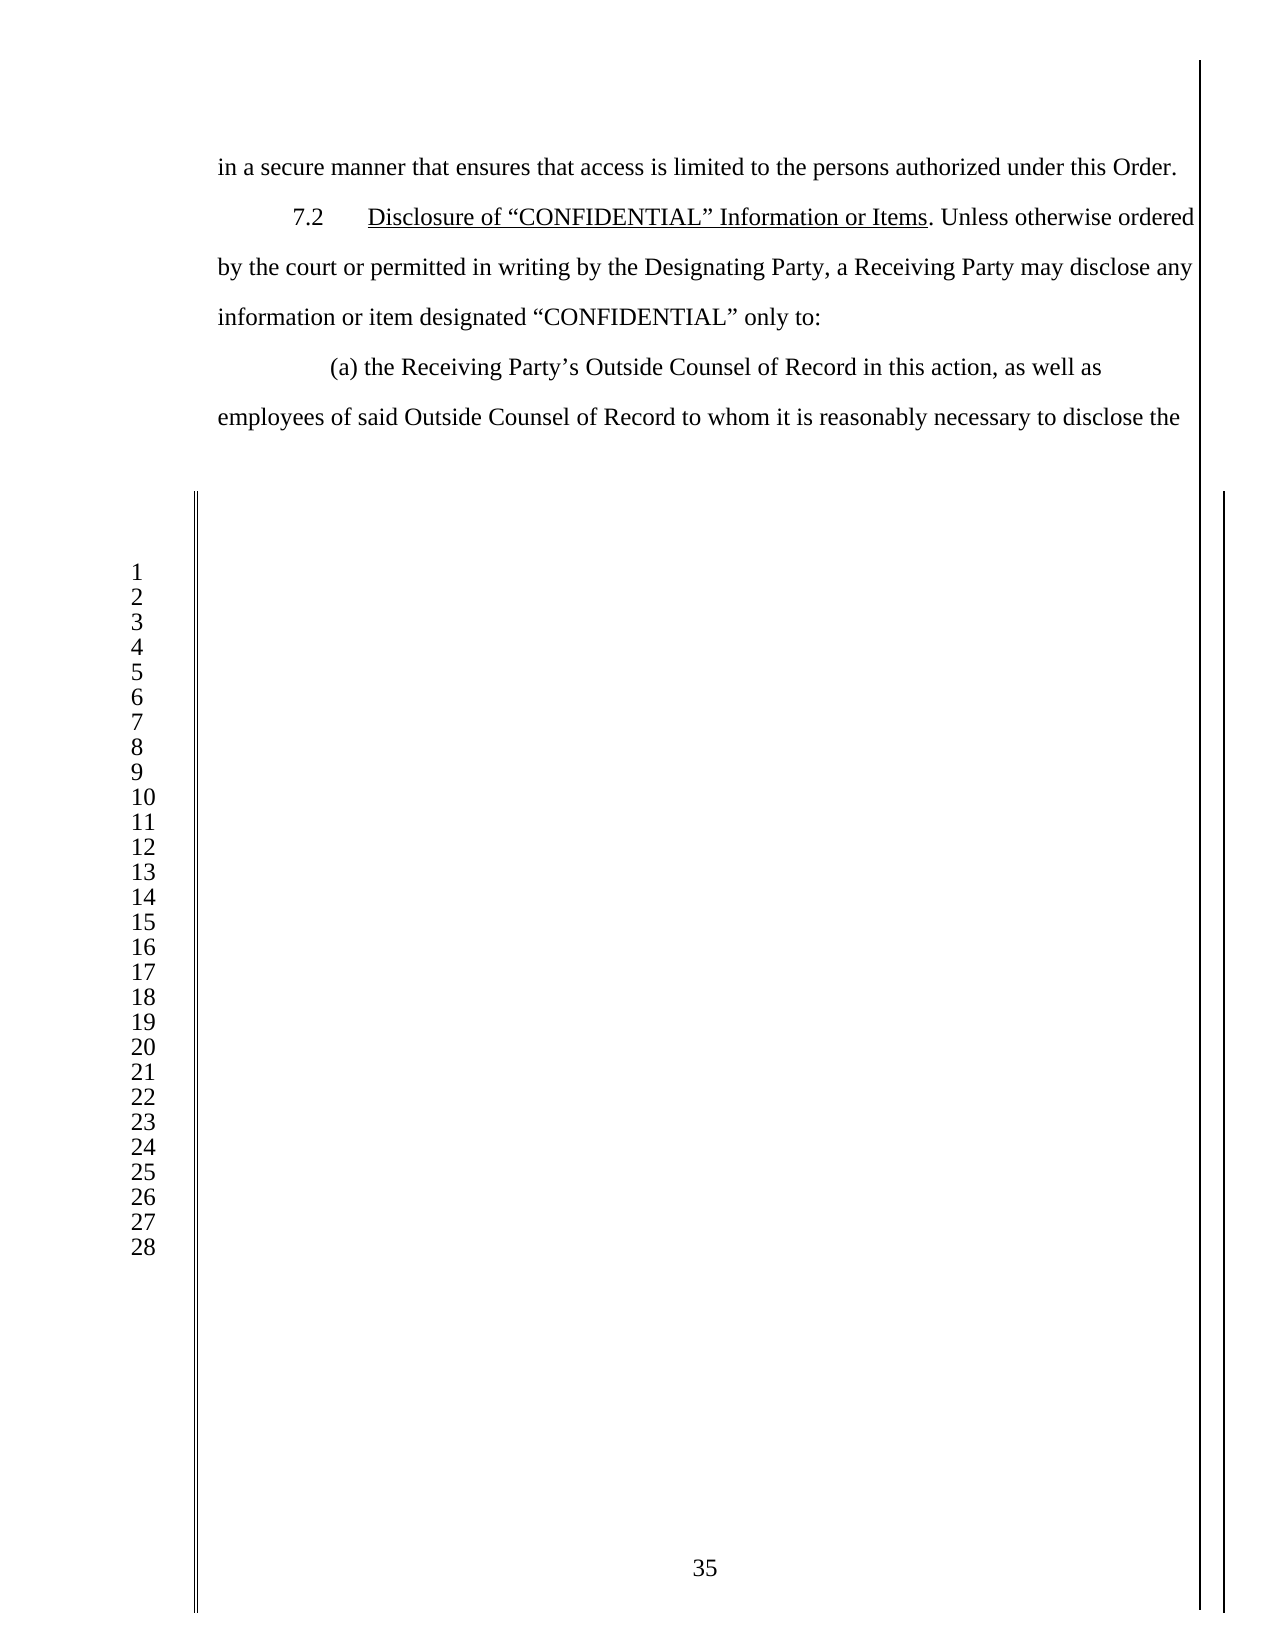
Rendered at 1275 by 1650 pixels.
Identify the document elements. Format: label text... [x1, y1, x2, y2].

text 7.2 Disclosure of “CONFIDENTIAL” Information or Items. Unless otherwise ordered by the court or permitted in writing by the Designating Party, a Receiving Party may disclose any information or item designated “CONFIDENTIAL” only to: [217, 185, 1200, 335]
text Protected Material must be stored and maintained by a Receiving Party at a location and in a secure manner that ensures that access is limited to the persons authorized under this Order. [217, 135, 1200, 185]
text (a) the Receiving Party’s Outside Counsel of Record in this action, as well as employees of said Outside Counsel of Record to whom it is reasonably necessary to disclose the information for this litigation and who have signed the “Acknowledgment and Agreement to Be Bound” that is attached hereto as Exhibit A; [217, 335, 1200, 435]
